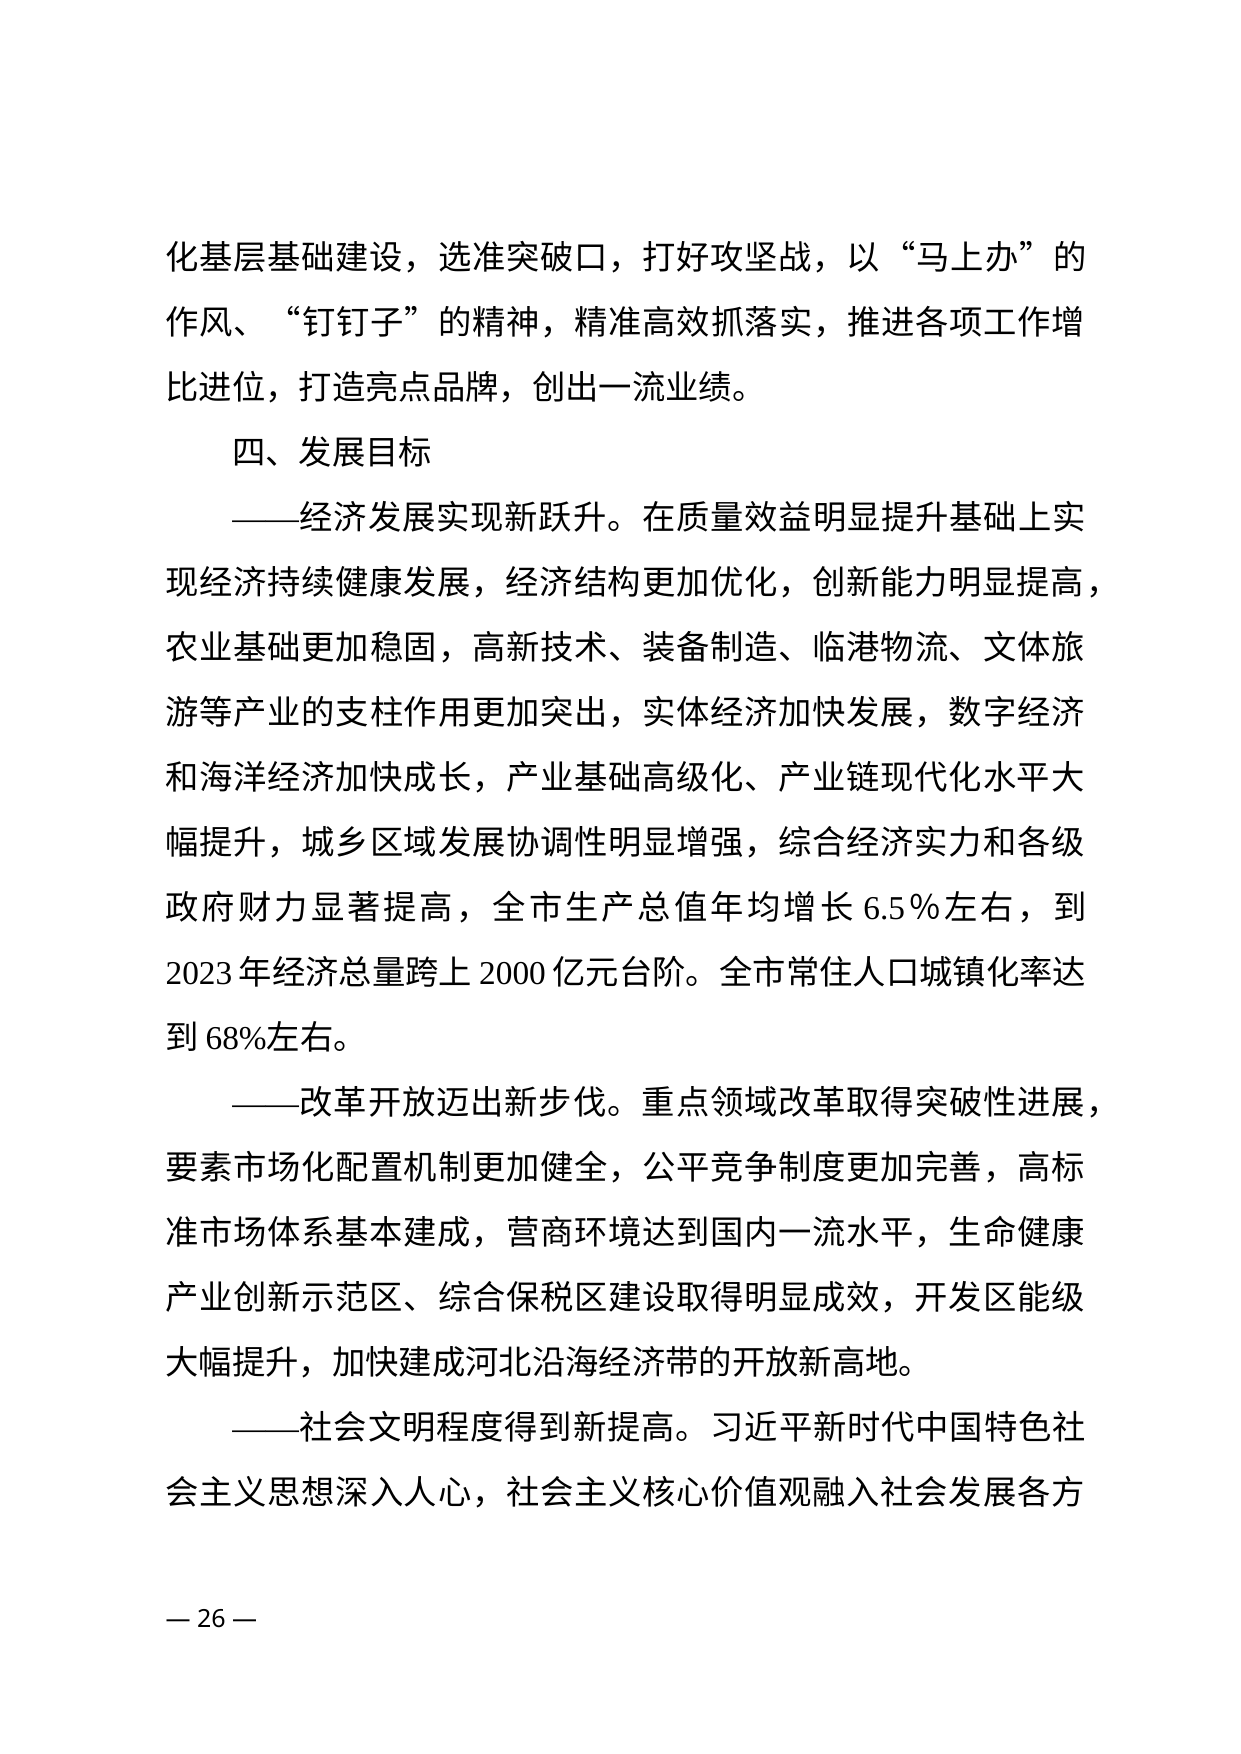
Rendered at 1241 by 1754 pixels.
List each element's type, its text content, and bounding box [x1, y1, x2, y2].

text ——经济发展实现新跃升。在质量效益明显提升基础上实现经济持续健康发展，经济结构更加优化，创新能力明显提高，农业基础更加稳固，高新技术、装备制造、临港物流、文体旅游等产业的支柱作用更加突出，实体经济加快发展，数字经济和海洋经济加快成长，产业基础高级化、产业链现代化水平大幅提升，城乡区域发展协调性明显增强，综合经济实力和各级政府财力显著提高，全市生产总值年均增长6.5％左右，到2023年经济总量跨上2000亿元台阶。全市常住人口城镇化率达到68%左右。 [165, 482, 1087, 1067]
text ——改革开放迈出新步伐。重点领域改革取得突破性进展，要素市场化配置机制更加健全，公平竞争制度更加完善，高标准市场体系基本建成，营商环境达到国内一流水平，生命健康产业创新示范区、综合保税区建设取得明显成效，开发区能级大幅提升，加快建成河北沿海经济带的开放新高地。 [165, 1067, 1087, 1392]
text 四、发展目标 [165, 417, 1087, 482]
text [165, 222, 1087, 417]
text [165, 1392, 1087, 1522]
